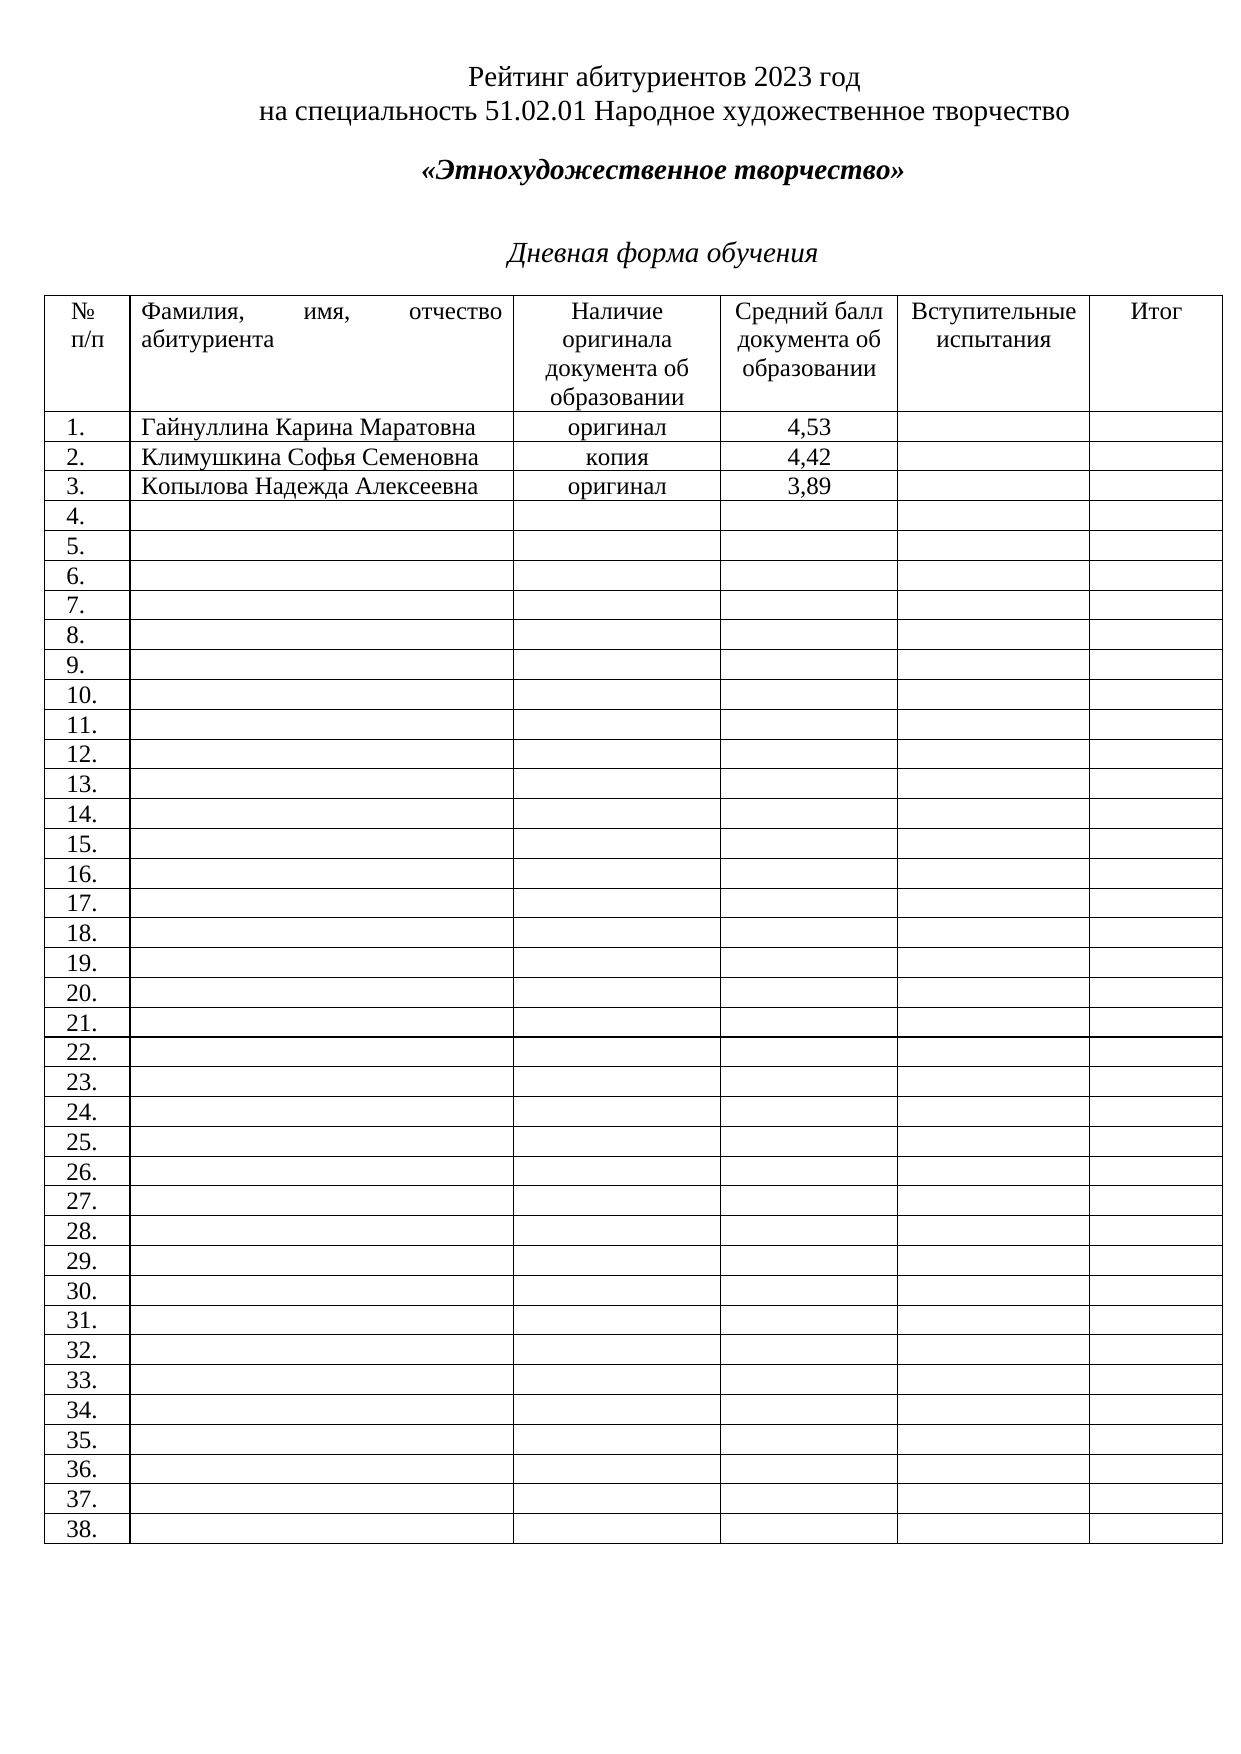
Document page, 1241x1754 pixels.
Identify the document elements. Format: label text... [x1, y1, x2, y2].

table_cell 3,89 [721, 471, 897, 500]
table_cell [131, 948, 513, 977]
table_cell [514, 650, 720, 679]
table_cell [721, 1484, 897, 1513]
table_header Вступительные испытания [898, 296, 1089, 411]
table_cell [45, 1157, 129, 1185]
table_header № п/п [45, 296, 129, 411]
table_cell [131, 1097, 513, 1126]
table_cell [898, 1067, 1089, 1096]
table_cell [131, 1455, 513, 1483]
table_cell [721, 501, 897, 530]
table_cell [898, 1306, 1089, 1334]
table_cell [45, 531, 129, 560]
table_cell [45, 1186, 129, 1215]
table_cell [898, 531, 1089, 560]
table_cell [1090, 1246, 1222, 1275]
table_cell [45, 501, 129, 530]
table_cell [1090, 1216, 1222, 1245]
table_cell [514, 680, 720, 709]
table_cell [131, 1216, 513, 1245]
table_cell [1090, 1306, 1222, 1334]
table_cell [1090, 1186, 1222, 1215]
table_cell [131, 1365, 513, 1394]
table_cell [514, 1186, 720, 1215]
table_cell [721, 1455, 897, 1483]
table_cell [721, 978, 897, 1007]
table_cell [898, 710, 1089, 738]
table_cell [45, 471, 129, 500]
table_cell [898, 1395, 1089, 1424]
table_cell [45, 1425, 129, 1453]
table_cell [898, 1276, 1089, 1304]
table_cell [131, 1276, 513, 1304]
table_cell [45, 1514, 129, 1543]
table_cell [45, 1008, 129, 1036]
table_cell [45, 1276, 129, 1304]
table_cell [898, 412, 1089, 441]
table_header Фамилия, имя, отчество абитуриента [131, 296, 513, 411]
table_cell [514, 859, 720, 887]
table_cell [1090, 1038, 1222, 1066]
table_cell [898, 1514, 1089, 1543]
table_cell [45, 561, 129, 589]
table_cell [131, 978, 513, 1007]
table_cell [514, 1484, 720, 1513]
table_cell [721, 1008, 897, 1036]
table_cell [1090, 1097, 1222, 1126]
table_cell [131, 1038, 513, 1066]
table_cell [1090, 948, 1222, 977]
table_cell [721, 1514, 897, 1543]
table_cell [1090, 1425, 1222, 1453]
table_cell [131, 1186, 513, 1215]
table_cell [721, 918, 897, 947]
table_cell копия [514, 442, 720, 470]
table_cell [898, 978, 1089, 1007]
table_cell [1090, 650, 1222, 679]
table_cell [898, 799, 1089, 828]
table_cell [721, 740, 897, 768]
table_cell [45, 710, 129, 738]
table_cell [131, 561, 513, 589]
table_cell [1090, 1484, 1222, 1513]
table_cell [514, 740, 720, 768]
table_cell [131, 501, 513, 530]
table_cell [1090, 680, 1222, 709]
table_cell [1090, 442, 1222, 470]
table_cell [514, 1425, 720, 1453]
table_header Итог [1090, 296, 1222, 411]
table_cell [721, 1127, 897, 1156]
table_cell [514, 1455, 720, 1483]
table_cell [1090, 1514, 1222, 1543]
table_cell [514, 978, 720, 1007]
table_cell [721, 1425, 897, 1453]
table_cell [514, 501, 720, 530]
table_cell [514, 829, 720, 858]
table_cell [898, 1484, 1089, 1513]
table_cell [1090, 740, 1222, 768]
table_cell [1090, 1276, 1222, 1304]
table_cell [1090, 889, 1222, 917]
table_cell [45, 1455, 129, 1483]
table_cell оригинал [514, 412, 720, 441]
table_cell [898, 1365, 1089, 1394]
table_cell [131, 591, 513, 619]
table_cell оригинал [514, 471, 720, 500]
table_cell [898, 1335, 1089, 1364]
table_cell [898, 769, 1089, 798]
table_cell [131, 740, 513, 768]
table_cell [721, 1395, 897, 1424]
table_cell [721, 1246, 897, 1275]
table_cell [1090, 769, 1222, 798]
table_cell [45, 889, 129, 917]
table_cell [898, 918, 1089, 947]
table_cell [721, 561, 897, 589]
table_cell [898, 561, 1089, 589]
table_cell [514, 799, 720, 828]
table_cell [131, 531, 513, 560]
table_cell [45, 1395, 129, 1424]
table_cell 4,53 [721, 412, 897, 441]
table_cell [45, 650, 129, 679]
table_cell [721, 889, 897, 917]
table_cell [898, 591, 1089, 619]
table_cell [131, 650, 513, 679]
table_cell [721, 829, 897, 858]
table_cell [514, 1097, 720, 1126]
table_cell [1090, 1395, 1222, 1424]
table_cell [898, 948, 1089, 977]
table_cell [514, 918, 720, 947]
table_cell Гайнуллина Карина Маратовна [131, 412, 513, 441]
table_cell [721, 769, 897, 798]
table_cell [1090, 918, 1222, 947]
table_cell [45, 680, 129, 709]
table_cell [514, 769, 720, 798]
table_cell [45, 948, 129, 977]
table_cell [514, 948, 720, 977]
table_cell [898, 1157, 1089, 1185]
table_cell [1090, 1127, 1222, 1156]
table_cell [898, 829, 1089, 858]
table_cell [721, 859, 897, 887]
table_cell [1090, 620, 1222, 649]
table_cell [45, 1365, 129, 1394]
table_cell [131, 710, 513, 738]
table_cell [131, 1484, 513, 1513]
table_cell [721, 680, 897, 709]
table_cell [131, 1425, 513, 1453]
table_cell [131, 680, 513, 709]
table_cell [45, 620, 129, 649]
table_cell [45, 740, 129, 768]
table_cell [721, 1097, 897, 1126]
table_cell [131, 859, 513, 887]
table_cell [1090, 1455, 1222, 1483]
table_cell [1090, 471, 1222, 500]
table_cell [45, 978, 129, 1007]
table_cell [1090, 1365, 1222, 1394]
table_cell [898, 889, 1089, 917]
table_cell [1090, 799, 1222, 828]
table_cell [45, 1335, 129, 1364]
table_cell [1090, 829, 1222, 858]
table_cell [898, 680, 1089, 709]
table_cell [721, 1216, 897, 1245]
table_cell [1090, 591, 1222, 619]
table_cell [1090, 1335, 1222, 1364]
table_cell [45, 799, 129, 828]
table_cell [514, 1306, 720, 1334]
table_cell [45, 1127, 129, 1156]
table_cell [721, 620, 897, 649]
table_cell [131, 799, 513, 828]
table_cell [1090, 1157, 1222, 1185]
table_cell [514, 1127, 720, 1156]
table_cell [514, 561, 720, 589]
table_cell [898, 650, 1089, 679]
table_cell [898, 620, 1089, 649]
table_cell [131, 769, 513, 798]
table_cell [514, 1157, 720, 1185]
table_cell [514, 1216, 720, 1245]
table_cell [514, 531, 720, 560]
table_cell [721, 948, 897, 977]
table_cell [131, 889, 513, 917]
table_cell [45, 1216, 129, 1245]
table_cell [45, 1067, 129, 1096]
table_cell [721, 1335, 897, 1364]
table_cell [514, 1514, 720, 1543]
table_cell [898, 501, 1089, 530]
table_cell [131, 620, 513, 649]
table_cell [721, 1306, 897, 1334]
table_cell [45, 1038, 129, 1066]
table_cell [1090, 561, 1222, 589]
table_cell [131, 918, 513, 947]
table_cell Климушкина Софья Семеновна [131, 442, 513, 470]
table_cell [131, 1395, 513, 1424]
table_cell Копылова Надежда Алексеевна [131, 471, 513, 500]
table_cell [721, 710, 897, 738]
table_cell [898, 740, 1089, 768]
table_cell [898, 1038, 1089, 1066]
table_cell [45, 1306, 129, 1334]
table_cell [898, 1455, 1089, 1483]
table_cell [45, 442, 129, 470]
table_cell [131, 1514, 513, 1543]
table_cell [721, 799, 897, 828]
table_header Наличие оригинала документа об образовании [514, 296, 720, 411]
table_cell [514, 1395, 720, 1424]
table_cell [1090, 412, 1222, 441]
table_cell [514, 889, 720, 917]
table_cell [1090, 501, 1222, 530]
table_header Средний балл документа об образовании [721, 296, 897, 411]
table_cell [45, 859, 129, 887]
table_cell [898, 1246, 1089, 1275]
text на специальность 51.02.01 Народное художественное творчество [177, 93, 1152, 126]
text Дневная форма обучения [177, 235, 1152, 269]
table_cell [131, 1008, 513, 1036]
table_cell [898, 471, 1089, 500]
table_cell [898, 442, 1089, 470]
table_cell [45, 1246, 129, 1275]
text Рейтинг абитуриентов 2023 год [177, 59, 1152, 93]
table_cell [45, 918, 129, 947]
table_cell [898, 1097, 1089, 1126]
table_cell [898, 1127, 1089, 1156]
table_cell [45, 769, 129, 798]
table_cell [131, 829, 513, 858]
table_cell [514, 1365, 720, 1394]
table_cell [514, 710, 720, 738]
table_cell [1090, 1008, 1222, 1036]
table_cell [514, 1246, 720, 1275]
table_cell [721, 1157, 897, 1185]
table_cell [898, 1186, 1089, 1215]
table_cell [898, 1216, 1089, 1245]
table_cell [721, 1276, 897, 1304]
table_cell [721, 1186, 897, 1215]
table_cell [45, 829, 129, 858]
table_cell [514, 1008, 720, 1036]
table_cell [514, 1038, 720, 1066]
text «Этнохудожественное творчество» [177, 152, 1152, 186]
table_cell [514, 1276, 720, 1304]
table_cell [514, 620, 720, 649]
table_cell [1090, 531, 1222, 560]
table_cell [1090, 859, 1222, 887]
table_cell [721, 1365, 897, 1394]
table_cell [131, 1306, 513, 1334]
table_cell [721, 1038, 897, 1066]
table_cell 4,42 [721, 442, 897, 470]
table_cell [514, 591, 720, 619]
table_cell [131, 1067, 513, 1096]
table_cell [131, 1157, 513, 1185]
table_cell [721, 1067, 897, 1096]
table_cell [45, 1484, 129, 1513]
table_cell [131, 1246, 513, 1275]
table_cell [1090, 978, 1222, 1007]
table_cell [898, 1008, 1089, 1036]
table_cell [131, 1335, 513, 1364]
table_cell [721, 531, 897, 560]
table_cell [45, 1097, 129, 1126]
table_cell [721, 591, 897, 619]
table_cell [1090, 710, 1222, 738]
table_cell [45, 591, 129, 619]
table_cell [131, 1127, 513, 1156]
table_cell [721, 650, 897, 679]
table_cell [45, 412, 129, 441]
table_cell [898, 859, 1089, 887]
table_cell [514, 1335, 720, 1364]
table_cell [514, 1067, 720, 1096]
table_cell [898, 1425, 1089, 1453]
table_cell [1090, 1067, 1222, 1096]
